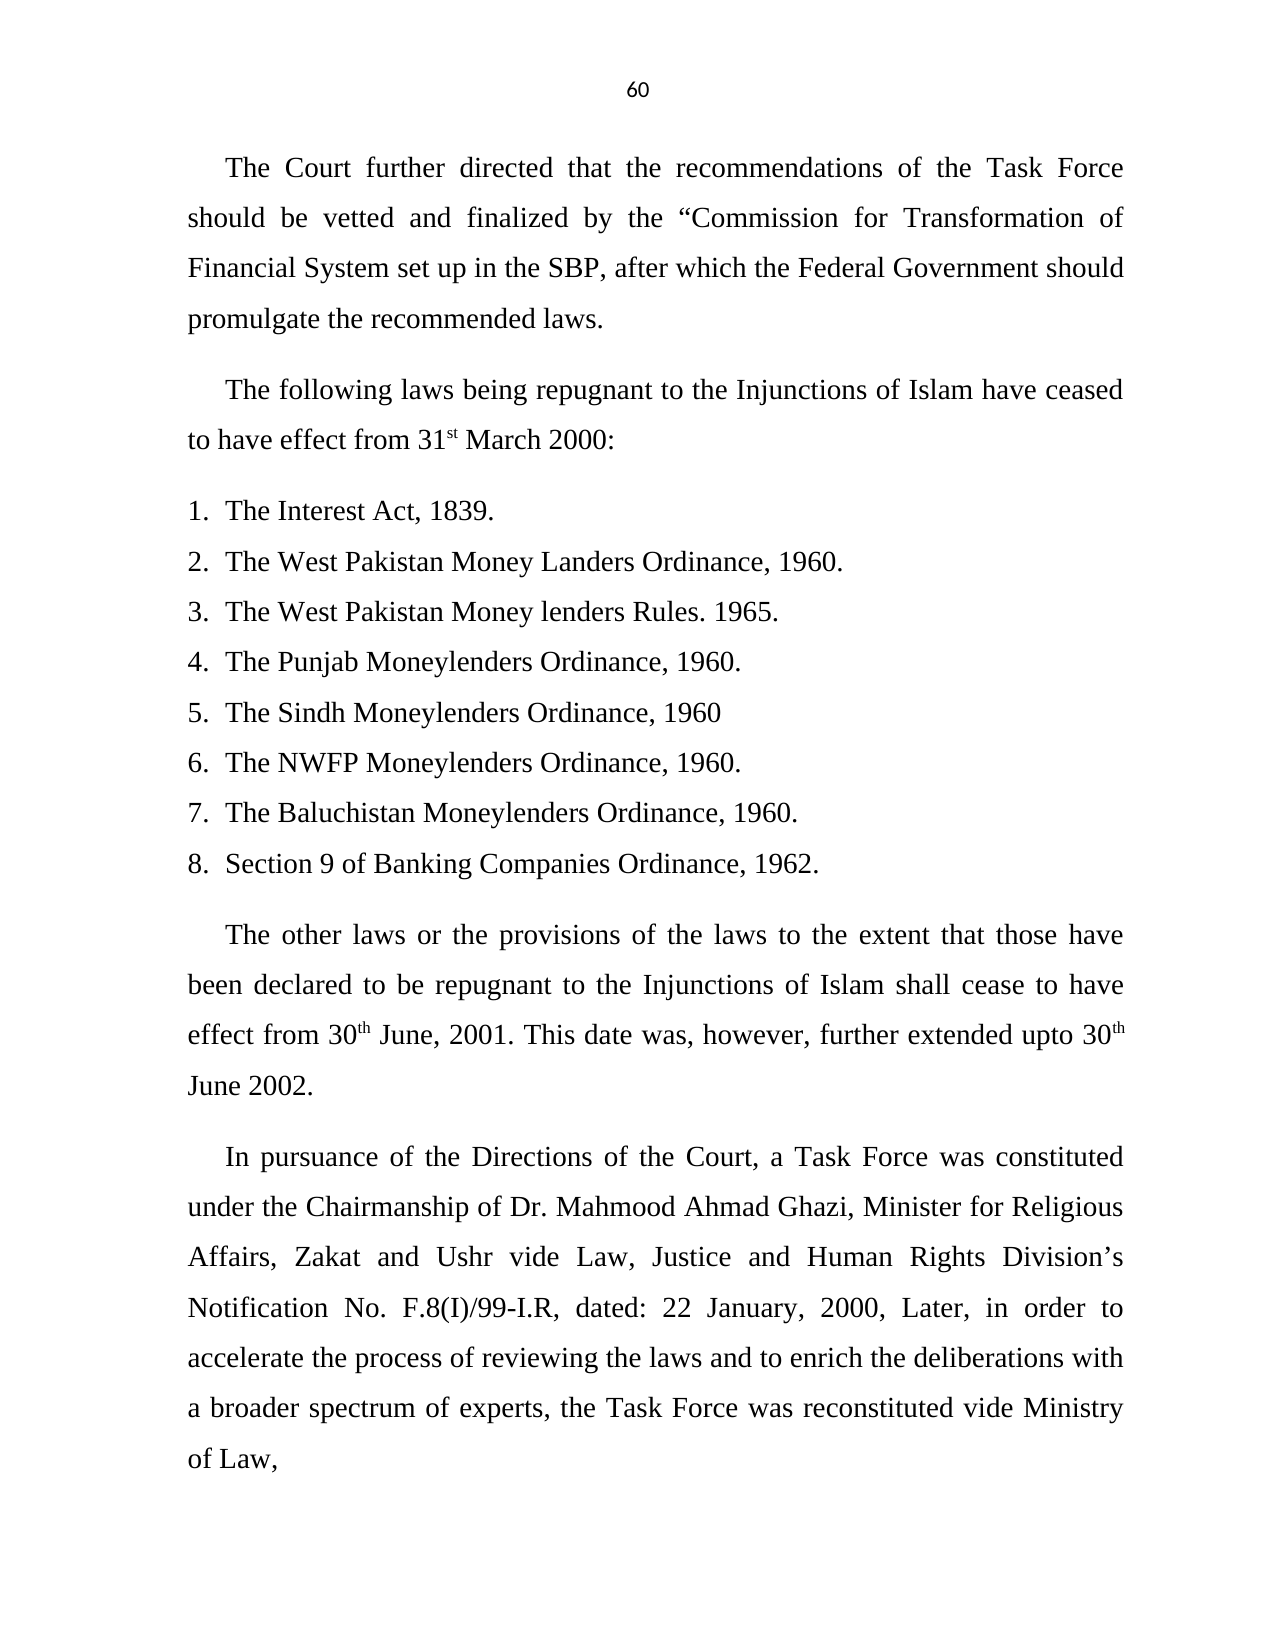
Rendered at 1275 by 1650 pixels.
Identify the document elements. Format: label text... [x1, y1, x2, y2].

list The Baluchistan Moneylenders Ordinance, 1960. [187, 795, 1125, 829]
list The West Pakistan Money lenders Rules. 1965. [187, 594, 1125, 628]
text The following laws being repugnant to the Injunctions of Islam have ceased to have effect from 31st March 2000: [187, 372, 1125, 456]
list The Interest Act, 1839. [187, 493, 1125, 527]
list The Punjab Moneylenders Ordinance, 1960. [187, 644, 1125, 678]
list The NWFP Moneylenders Ordinance, 1960. [187, 745, 1125, 779]
text In pursuance of the Directions of the Court, a Task Force was constituted under the Chairmanship of Dr. Mahmood Ahmad Ghazi, Minister for Religious Affairs, Zakat and Ushr vide Law, Justice and Human Rights Division’s Notification No. F.8(I)/99-I.R, dated: 22 January, 2000, Later, in order to accelerate the process of reviewing the laws and to enrich the deliberations with a broader spectrum of experts, the Task Force was reconstituted vide Ministry of Law, [187, 1139, 1125, 1474]
text The Court further directed that the recommendations of the Task Force should be vetted and finalized by the “Commission for Transformation of Financial System set up in the SBP, after which the Federal Government should promulgate the recommended laws. [187, 150, 1125, 334]
list The Sindh Moneylenders Ordinance, 1960 [187, 695, 1125, 728]
list Section 9 of Banking Companies Ordinance, 1962. [187, 846, 1125, 879]
list The West Pakistan Money Landers Ordinance, 1960. [187, 544, 1125, 577]
text The other laws or the provisions of the laws to the extent that those have been declared to be repugnant to the Injunctions of Islam shall cease to have effect from 30th June, 2001. This date was, however, further extended upto 30th June 2002. [187, 917, 1125, 1101]
